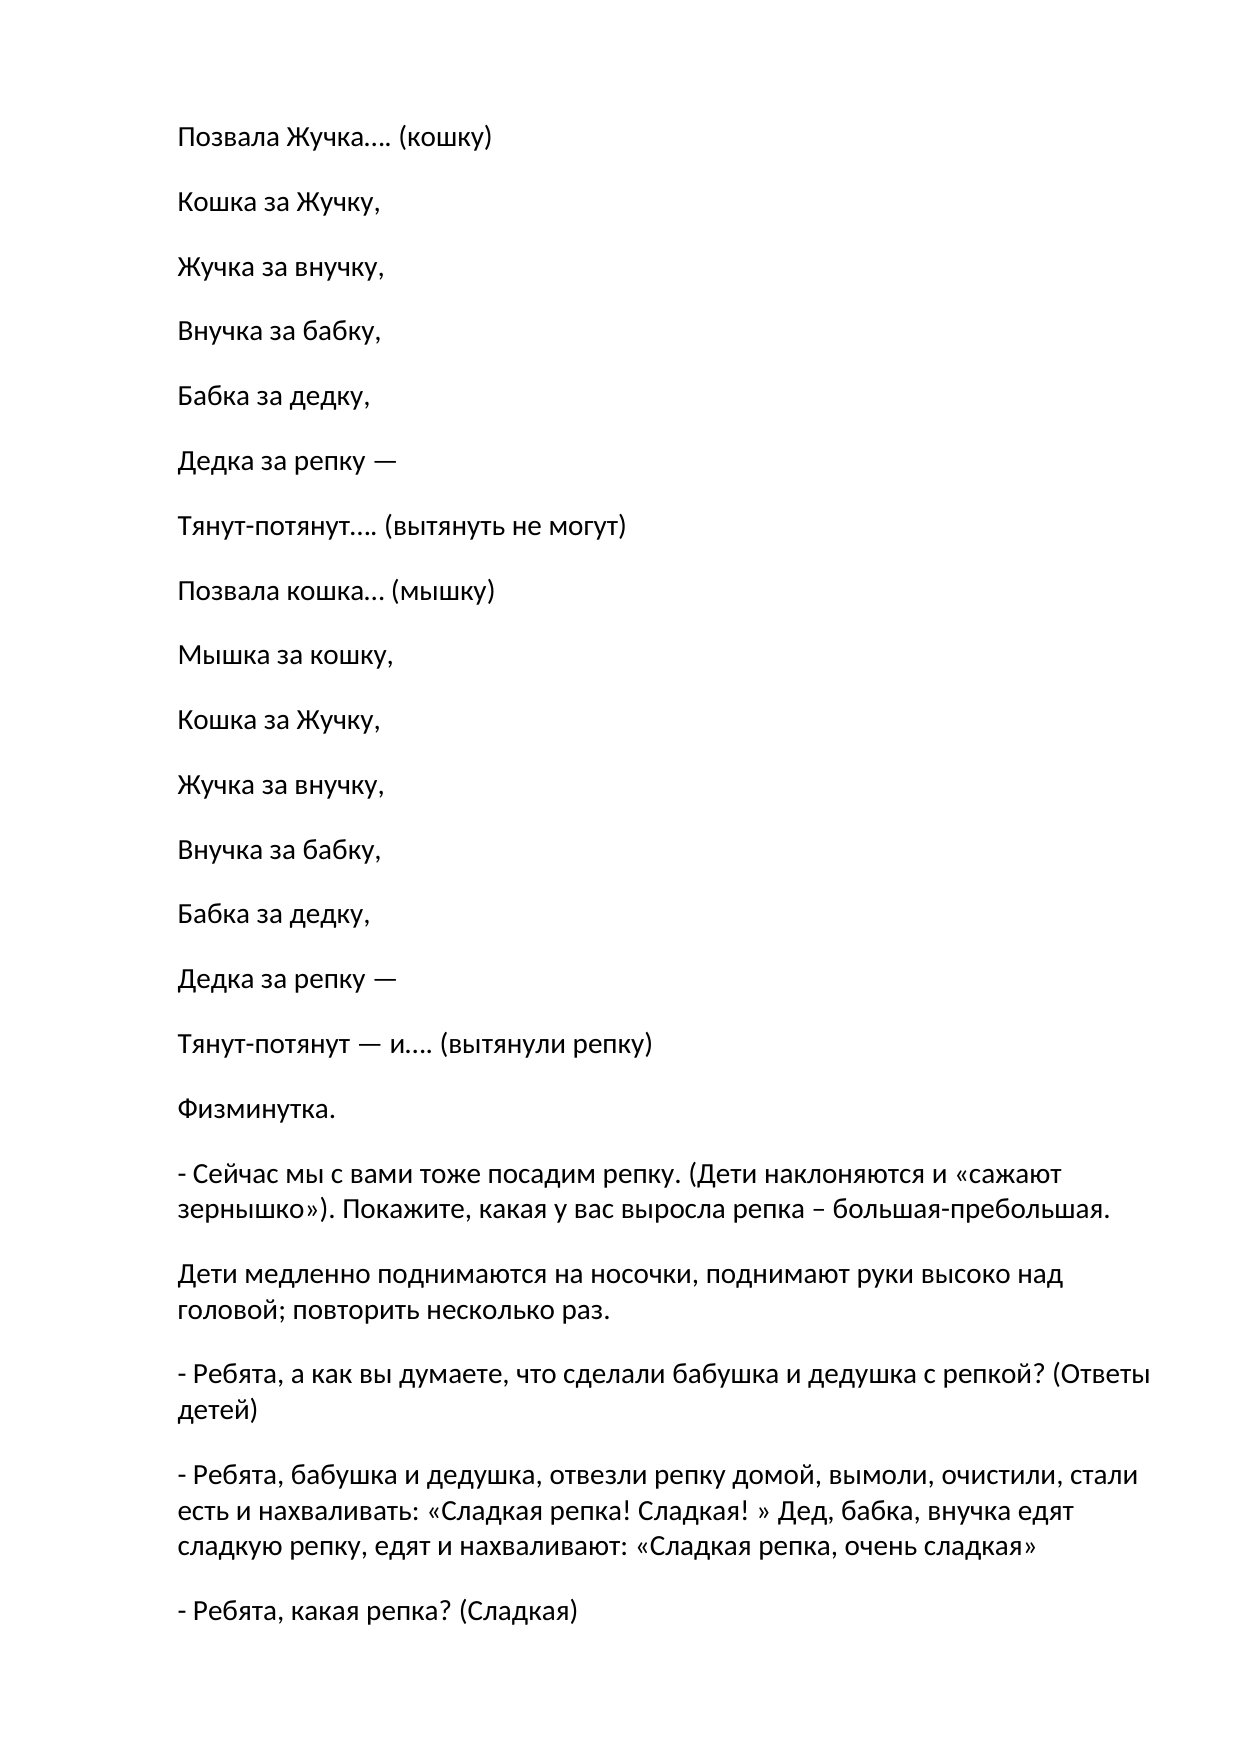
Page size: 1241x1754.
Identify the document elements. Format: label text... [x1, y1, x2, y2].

text Дедка за репку — [177, 442, 1152, 478]
text Мышка за кошку, [177, 636, 1152, 672]
text - Сейчас мы с вами тоже посадим репку. (Дети наклоняются и «сажают зернышко»). Покажите, какая у вас выросла репка – большая-пребольшая. [177, 1155, 1152, 1226]
text Позвала кошка… (мышку) [177, 572, 1152, 607]
text - Ребята, а как вы думаете, что сделали бабушка и дедушка с репкой? (Ответы детей) [177, 1356, 1152, 1427]
text - Ребята, какая репка? (Сладкая) [177, 1592, 1152, 1628]
text Кошка за Жучку, [177, 183, 1152, 218]
text Дети медленно поднимаются на носочки, поднимают руки высоко над головой; повторить несколько раз. [177, 1255, 1152, 1326]
text Бабка за дедку, [177, 896, 1152, 931]
text Внучка за бабку, [177, 831, 1152, 866]
text Жучка за внучку, [177, 766, 1152, 802]
text Позвала Жучка…. (кошку) [177, 118, 1152, 154]
text Тянут-потянут — и…. (вытянули репку) [177, 1025, 1152, 1061]
text Тянут-потянут…. (вытянуть не могут) [177, 507, 1152, 542]
text Жучка за внучку, [177, 248, 1152, 283]
text Бабка за дедку, [177, 377, 1152, 413]
text Внучка за бабку, [177, 312, 1152, 348]
text - Ребята, бабушка и дедушка, отвезли репку домой, вымоли, очистили, стали есть и нахваливать: «Сладкая репка! Сладкая! » Дед, бабка, внучка едят сладкую репку, едят и нахваливают: «Сладкая репка, очень сладкая» [177, 1456, 1152, 1563]
text Кошка за Жучку, [177, 701, 1152, 737]
text Дедка за репку — [177, 960, 1152, 996]
text Физминутка. [177, 1090, 1152, 1126]
